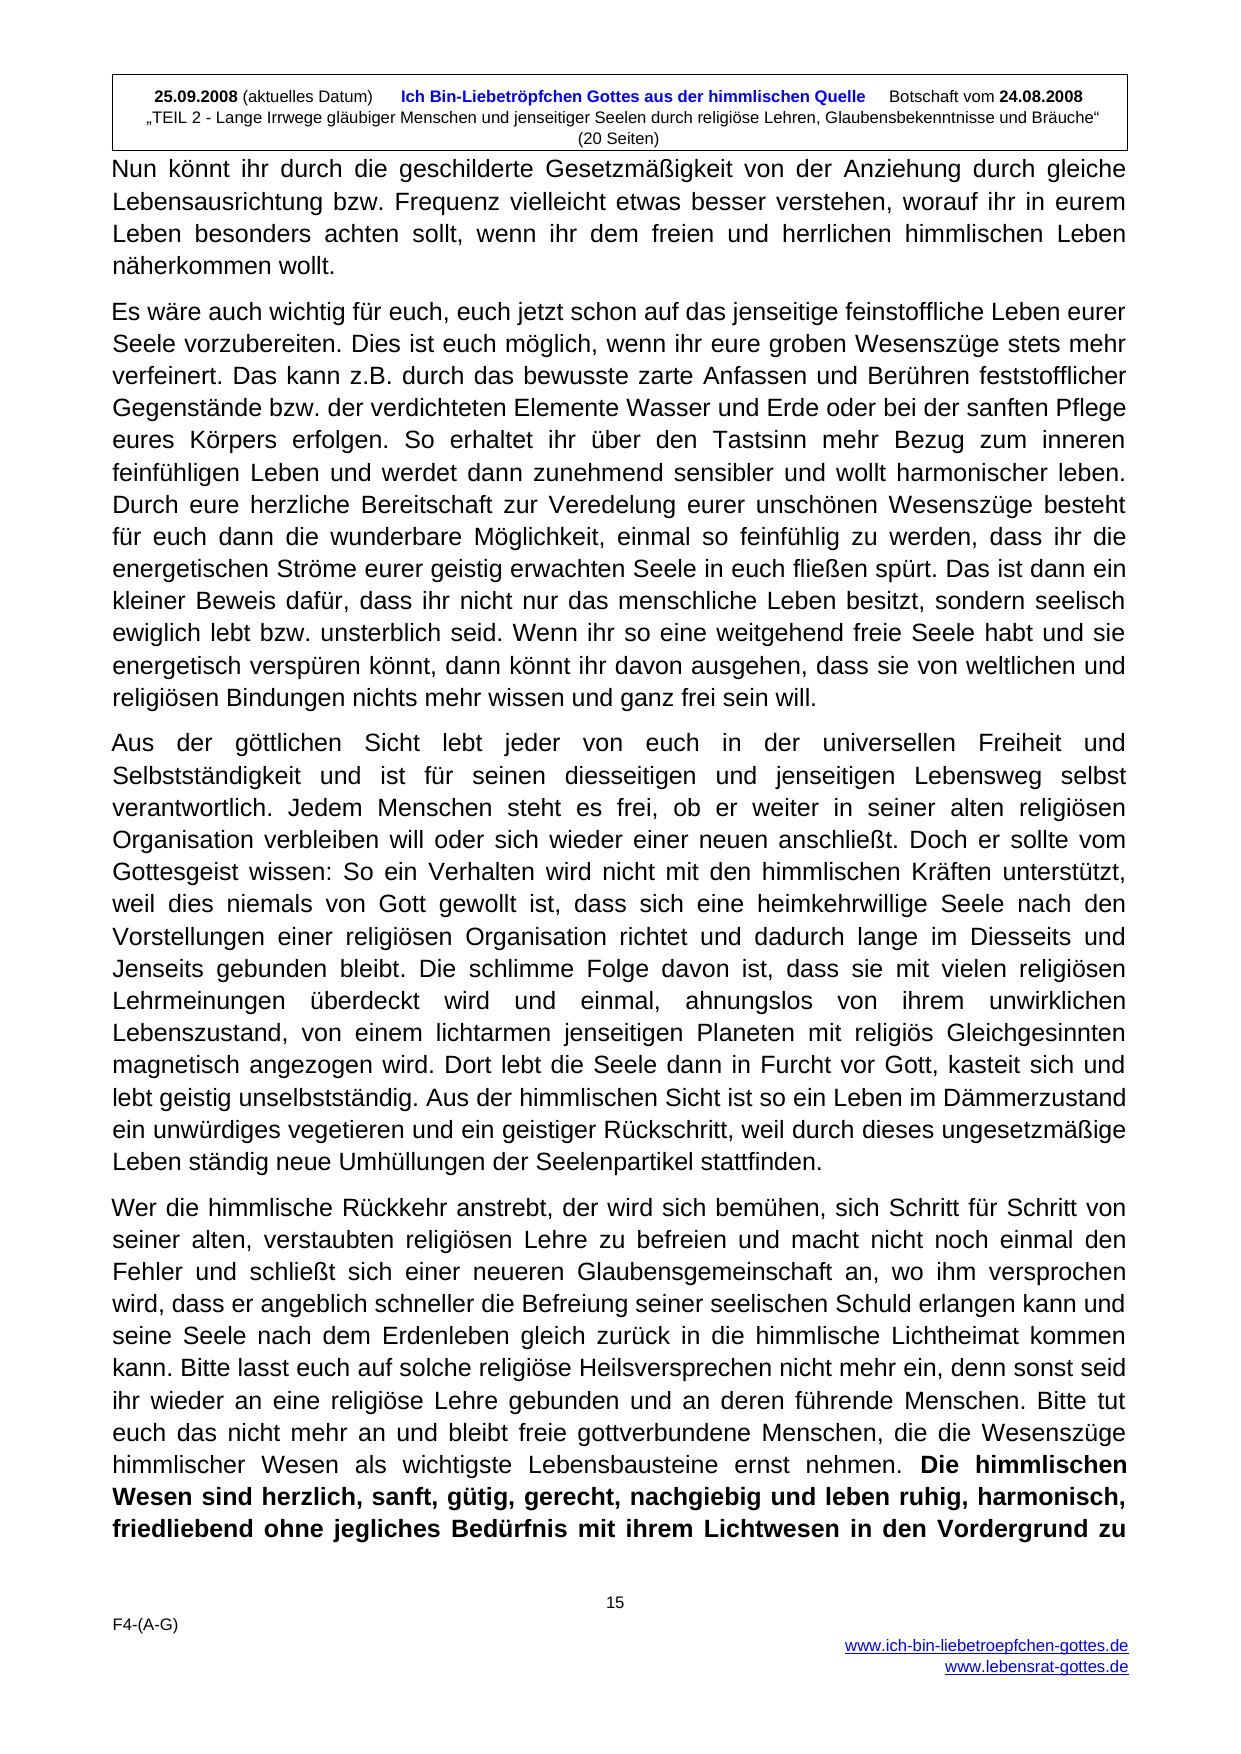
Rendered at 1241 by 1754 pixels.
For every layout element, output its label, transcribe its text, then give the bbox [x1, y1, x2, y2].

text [111, 1192, 1128, 1543]
text Nun könnt ihr durch die geschilderte Gesetzmäßigkeit von der Anziehung durch gleiche Lebensausrichtung bzw. Frequenz vielleicht etwas besser verstehen, worauf ihr in eurem Leben besonders achten sollt, wenn ihr dem freien und herrlichen himmlischen Leben näherkommen wollt. [111, 151, 1128, 280]
text Aus der göttlichen Sicht lebt jeder von euch in der universellen Freiheit und Selbstständigkeit und ist für seinen diesseitigen und jenseitigen Lebensweg selbst verantwortlich. Jedem Menschen steht es frei, ob er weiter in seiner alten religiösen Organisation verbleiben will oder sich wieder einer neuen anschließt. Doch er sollte vom Gottesgeist wissen: So ein Verhalten wird nicht mit den himmlischen Kräften unterstützt, weil dies niemals von Gott gewollt ist, dass sich eine heimkehrwillige Seele nach den Vorstellungen einer religiösen Organisation richtet und dadurch lange im Diesseits und Jenseits gebunden bleibt. Die schlimme Folge davon ist, dass sie mit vielen religiösen Lehrmeinungen überdeckt wird und einmal, ahnungslos von ihrem unwirklichen Lebenszustand, von einem lichtarmen jenseitigen Planeten mit religiös Gleichgesinnten magnetisch angezogen wird. Dort lebt die Seele dann in Furcht vor Gott, kasteit sich und lebt geistig unselbstständig. Aus der himmlischen Sicht ist so ein Leben im Dämmerzustand ein unwürdiges vegetieren und ein geistiger Rückschritt, weil durch dieses ungesetzmäßige Leben ständig neue Umhüllungen der Seelenpartikel stattfinden. [111, 728, 1128, 1176]
text Es wäre auch wichtig für euch, euch jetzt schon auf das jenseitige feinstoffliche Leben eurer Seele vorzubereiten. Dies ist euch möglich, wenn ihr eure groben Wesenszüge stets mehr verfeinert. Das kann z.B. durch das bewusste zarte Anfassen und Berühren feststofflicher Gegenstände bzw. der verdichteten Elemente Wasser und Erde oder bei der sanften Pflege eures Körpers erfolgen. So erhaltet ihr über den Tastsinn mehr Bezug zum inneren feinfühligen Leben und werdet dann zunehmend sensibler und wollt harmonischer leben. Durch eure herzliche Bereitschaft zur Veredelung eurer unschönen Wesenszüge besteht für euch dann die wunderbare Möglichkeit, einmal so feinfühlig zu werden, dass ihr die energetischen Ströme eurer geistig erwachten Seele in euch fließen spürt. Das ist dann ein kleiner Beweis dafür, dass ihr nicht nur das menschliche Leben besitzt, sondern seelisch ewiglich lebt bzw. unsterblich seid. Wenn ihr so eine weitgehend freie Seele habt und sie energetisch verspüren könnt, dann könnt ihr davon ausgehen, dass sie von weltlichen und religiösen Bindungen nichts mehr wissen und ganz frei sein will. [111, 297, 1128, 712]
